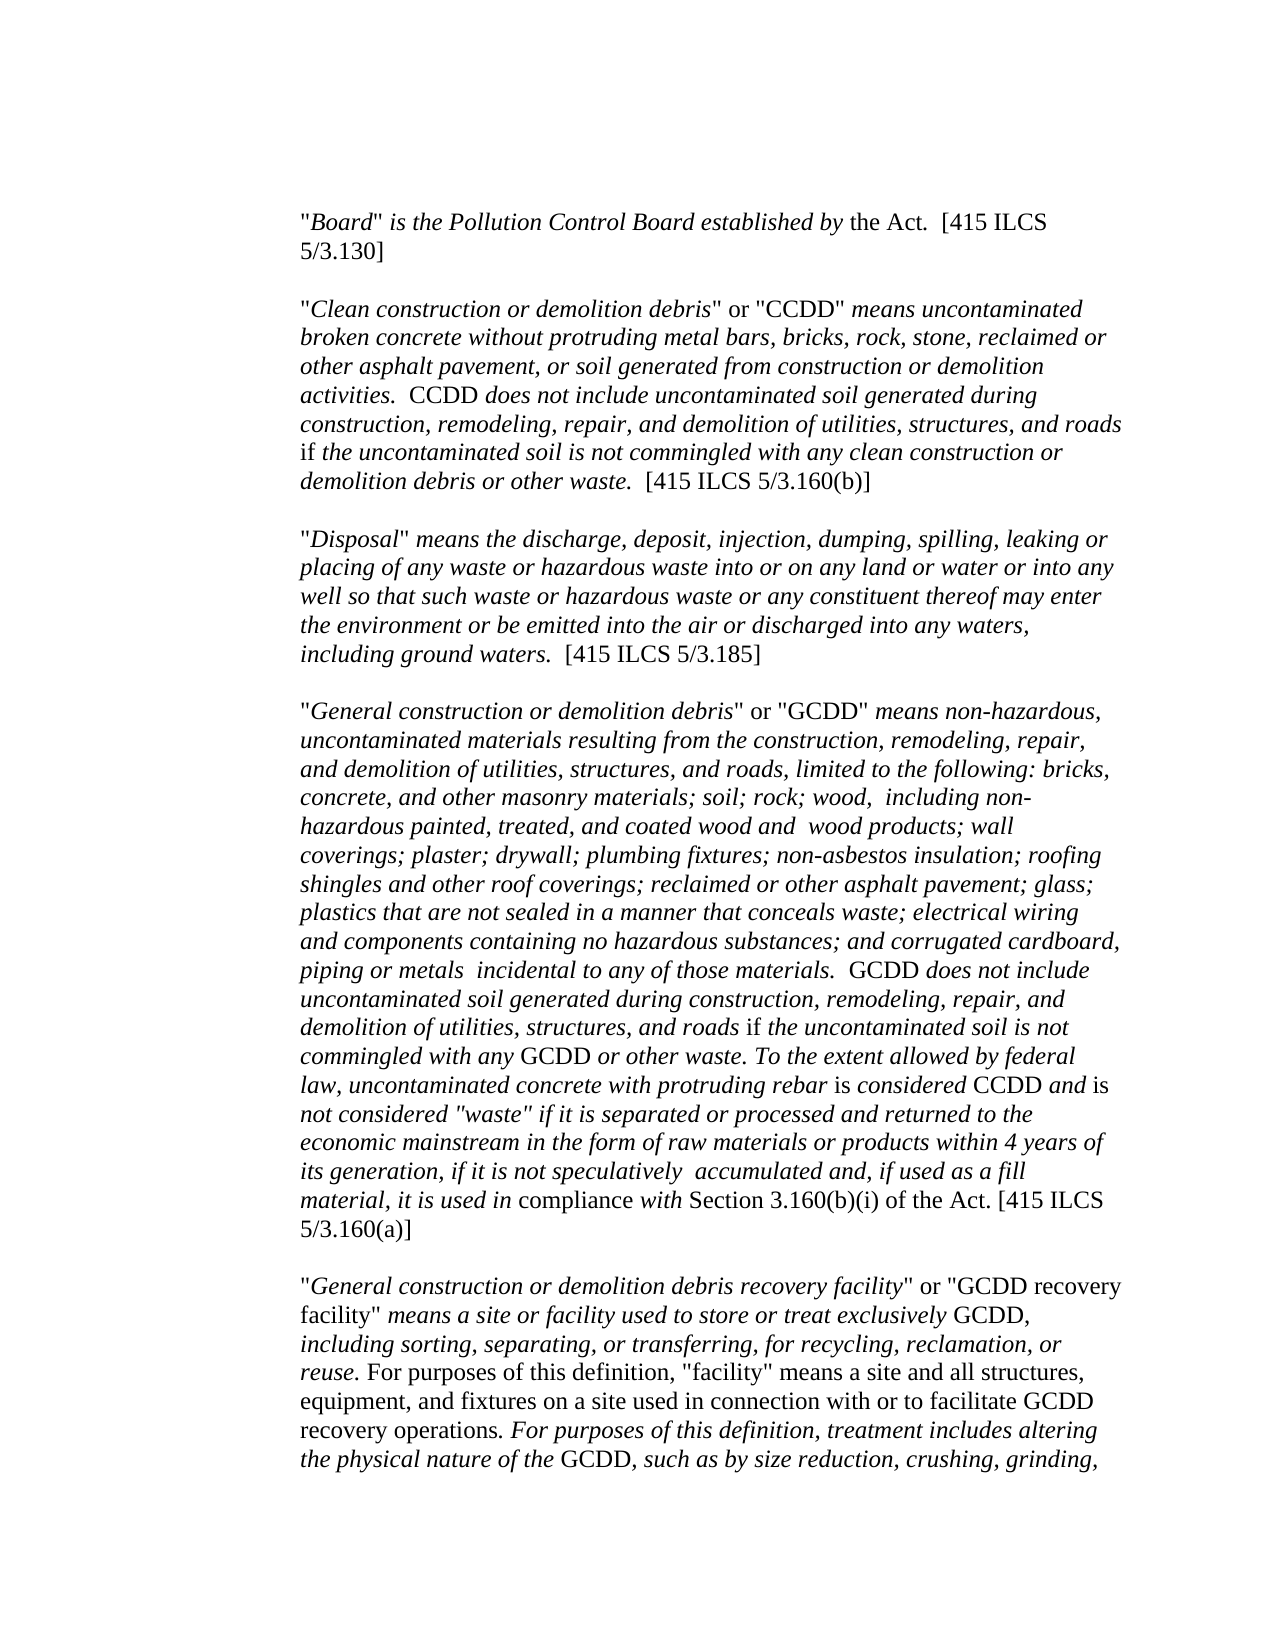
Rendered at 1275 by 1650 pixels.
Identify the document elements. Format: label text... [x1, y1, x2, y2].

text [300, 1271, 1125, 1472]
text "Clean construction or demolition debris" or "CCDD" means uncontaminated broken concrete without protruding metal bars, bricks, rock, stone, reclaimed or other asphalt pavement, or soil generated from construction or demolition activities. CCDD does not include uncontaminated soil generated during construction, remodeling, repair, and demolition of utilities, structures, and roads if the uncontaminated soil is not commingled with any clean construction or demolition debris or other waste. [415 ILCS 5/3.160(b)] [300, 294, 1125, 495]
text "General construction or demolition debris" or "GCDD" means non-hazardous, uncontaminated materials resulting from the construction, remodeling, repair, and demolition of utilities, structures, and roads, limited to the following: bricks, concrete, and other masonry materials; soil; rock; wood, including non-hazardous painted, treated, and coated wood and wood products; wall coverings; plaster; drywall; plumbing fixtures; non-asbestos insulation; roofing shingles and other roof coverings; reclaimed or other asphalt pavement; glass; plastics that are not sealed in a manner that conceals waste; electrical wiring and components containing no hazardous substances; and corrugated cardboard, piping or metals incidental to any of those materials. GCDD does not include uncontaminated soil generated during construction, remodeling, repair, and demolition of utilities, structures, and roads if the uncontaminated soil is not commingled with any GCDD or other waste. To the extent allowed by federal law, uncontaminated concrete with protruding rebar is considered CCDD and is not considered "waste" if it is separated or processed and returned to the economic mainstream in the form of raw materials or products within 4 years of its generation, if it is not speculatively accumulated and, if used as a fill material, it is used in compliance with Section 3.160(b)(i) of the Act. [415 ILCS 5/3.160(a)] [300, 696, 1125, 1242]
text "Board" is the Pollution Control Board established by the Act. [415 ILCS 5/3.130] [300, 207, 1125, 265]
text "Disposal" means the discharge, deposit, injection, dumping, spilling, leaking or placing of any waste or hazardous waste into or on any land or water or into any well so that such waste or hazardous waste or any constituent thereof may enter the environment or be emitted into the air or discharged into any waters, including ground waters. [415 ILCS 5/3.185] [300, 524, 1125, 667]
